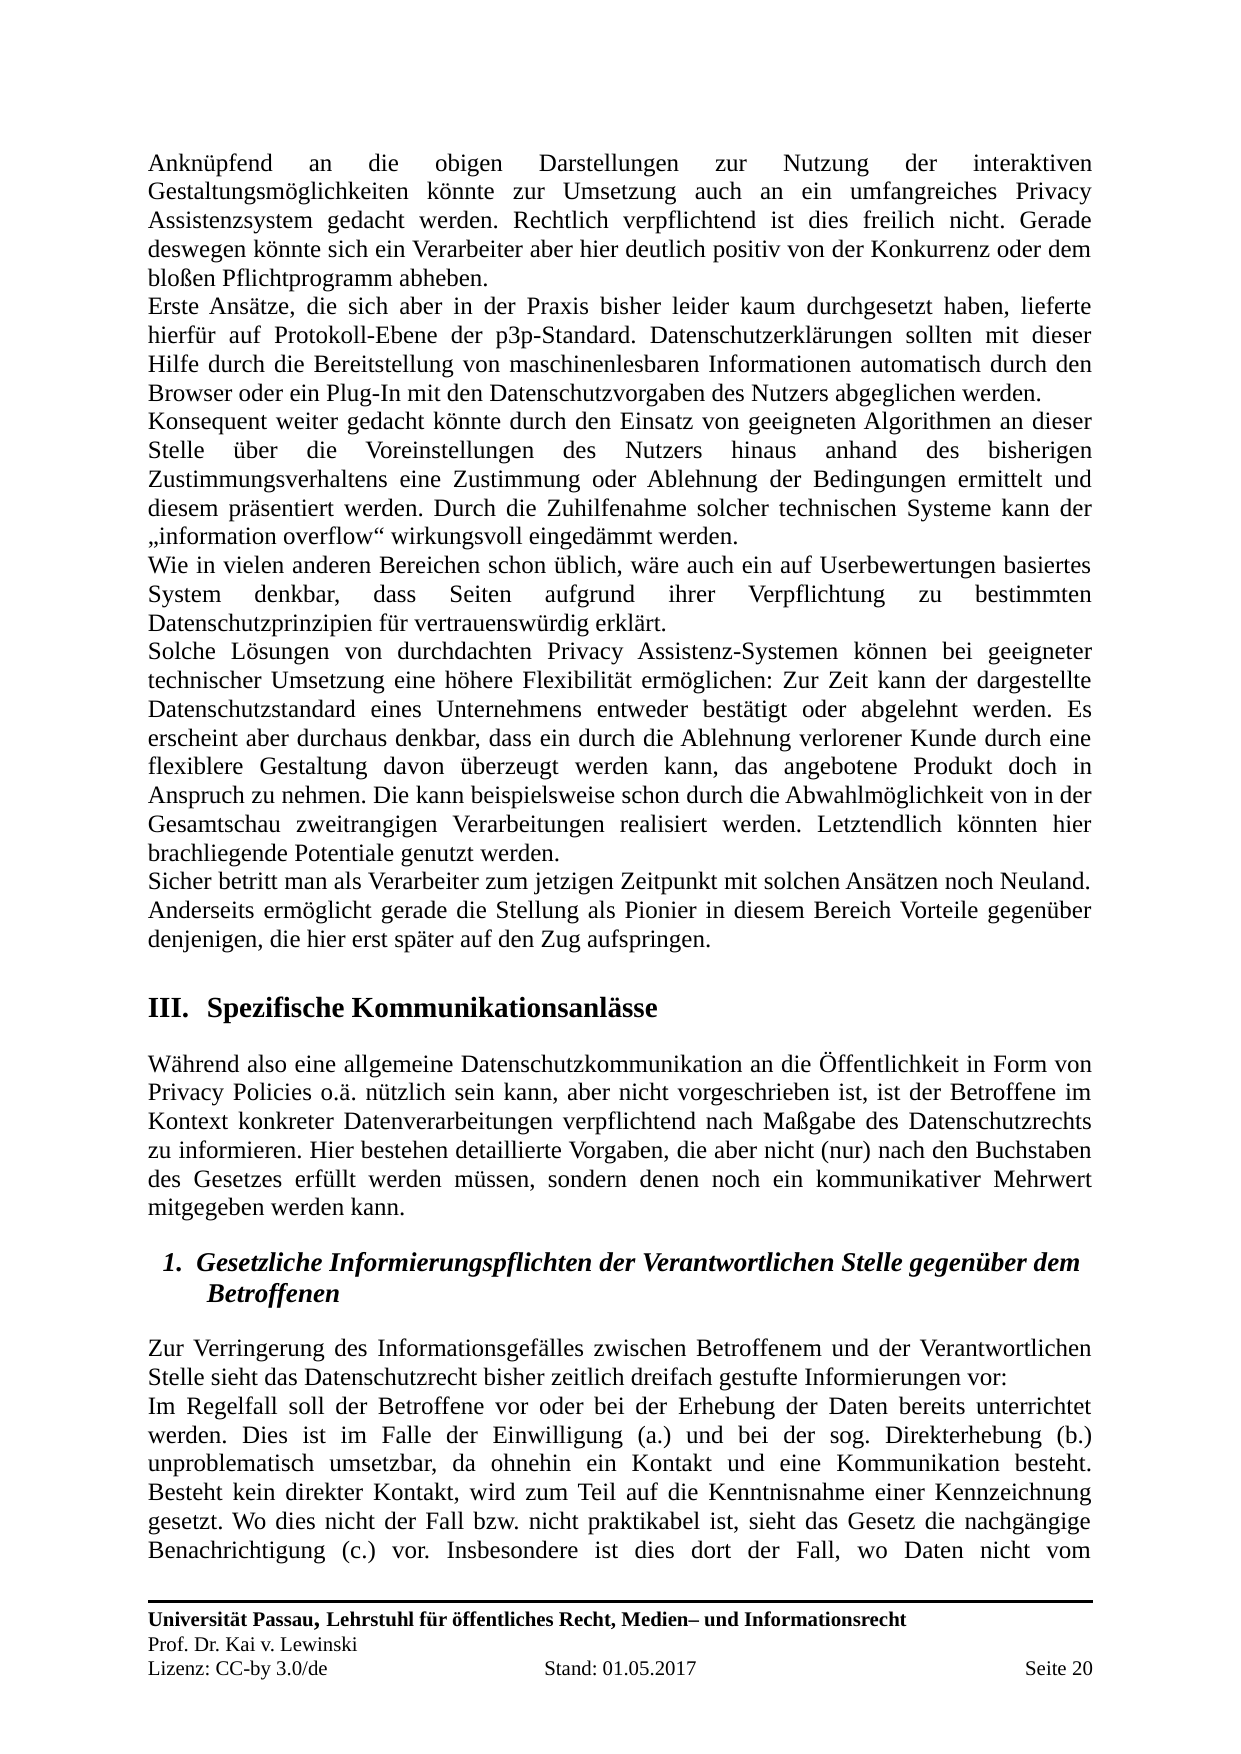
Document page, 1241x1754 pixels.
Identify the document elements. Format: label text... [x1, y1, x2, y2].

text Während also eine allgemeine Datenschutzkommunikation an die Öffentlichkeit in Form von Privacy Policies o.ä. nützlich sein kann, aber nicht vorgeschrieben ist, ist der Betroffene im Kontext konkreter Datenverarbeitungen verpflichtend nach Maßgabe des Datenschutzrechts zu informieren. Hier bestehen detaillierte Vorgaben, die aber nicht (nur) nach den Buchstaben des Gesetzes erfüllt werden müssen, sondern denen noch ein kommunikativer Mehrwert mitgegeben werden kann. [148, 1049, 1093, 1221]
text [148, 1391, 1093, 1563]
subtitle Gesetzliche Informierungspflichten der Verantwortlichen Stelle gegenüber dem Betroffenen [162, 1246, 1093, 1308]
text Sicher betritt man als Verarbeiter zum jetzigen Zeitpunkt mit solchen Ansätzen noch Neuland. Anderseits ermöglicht gerade die Stellung als Pionier in diesem Bereich Vorteile gegenüber denjenigen, die hier erst später auf den Zug aufspringen. [148, 866, 1093, 953]
text Anknüpfend an die obigen Darstellungen zur Nutzung der interaktiven Gestaltungsmöglichkeiten könnte zur Umsetzung auch an ein umfangreiches Privacy Assistenzsystem gedacht werden. Rechtlich verpflichtend ist dies freilich nicht. Gerade deswegen könnte sich ein Verarbeiter aber hier deutlich positiv von der Konkurrenz oder dem bloßen Pflichtprogramm abheben. [148, 148, 1093, 291]
text Solche Lösungen von durchdachten Privacy Assistenz-Systemen können bei geeigneter technischer Umsetzung eine höhere Flexibilität ermöglichen: Zur Zeit kann der dargestellte Datenschutzstandard eines Unternehmens entweder bestätigt oder abgelehnt werden. Es erscheint aber durchaus denkbar, dass ein durch die Ablehnung verlorener Kunde durch eine flexiblere Gestaltung davon überzeugt werden kann, das angebotene Produkt doch in Anspruch zu nehmen. Die kann beispielsweise schon durch die Abwahlmöglichkeit von in der Gesamtschau zweitrangigen Verarbeitungen realisiert werden. Letztendlich könnten hier brachliegende Potentiale genutzt werden. [148, 636, 1093, 866]
text Konsequent weiter gedacht könnte durch den Einsatz von geeigneten Algorithmen an dieser Stelle über die Voreinstellungen des Nutzers hinaus anhand des bisherigen Zustimmungsverhaltens eine Zustimmung oder Ablehnung der Bedingungen ermittelt und diesem präsentiert werden. Durch die Zuhilfenahme solcher technischen Systeme kann der „information overflow“ wirkungsvoll eingedämmt werden. [148, 406, 1093, 550]
text Zur Verringerung des Informationsgefälles zwischen Betroffenem und der Verantwortlichen Stelle sieht das Datenschutzrecht bisher zeitlich dreifach gestufte Informierungen vor: [148, 1333, 1093, 1391]
subtitle Spezifische Kommunikationsanlässe [148, 990, 1093, 1024]
text Erste Ansätze, die sich aber in der Praxis bisher leider kaum durchgesetzt haben, lieferte hierfür auf Protokoll-Ebene der p3p-Standard. Datenschutzerklärungen sollten mit dieser Hilfe durch die Bereitstellung von maschinenlesbaren Informationen automatisch durch den Browser oder ein Plug-In mit den Datenschutzvorgaben des Nutzers abgeglichen werden. [148, 291, 1093, 406]
text Wie in vielen anderen Bereichen schon üblich, wäre auch ein auf Userbewertungen basiertes System denkbar, dass Seiten aufgrund ihrer Verpflichtung zu bestimmten Datenschutzprinzipien für vertrauenswürdig erklärt. [148, 550, 1093, 636]
